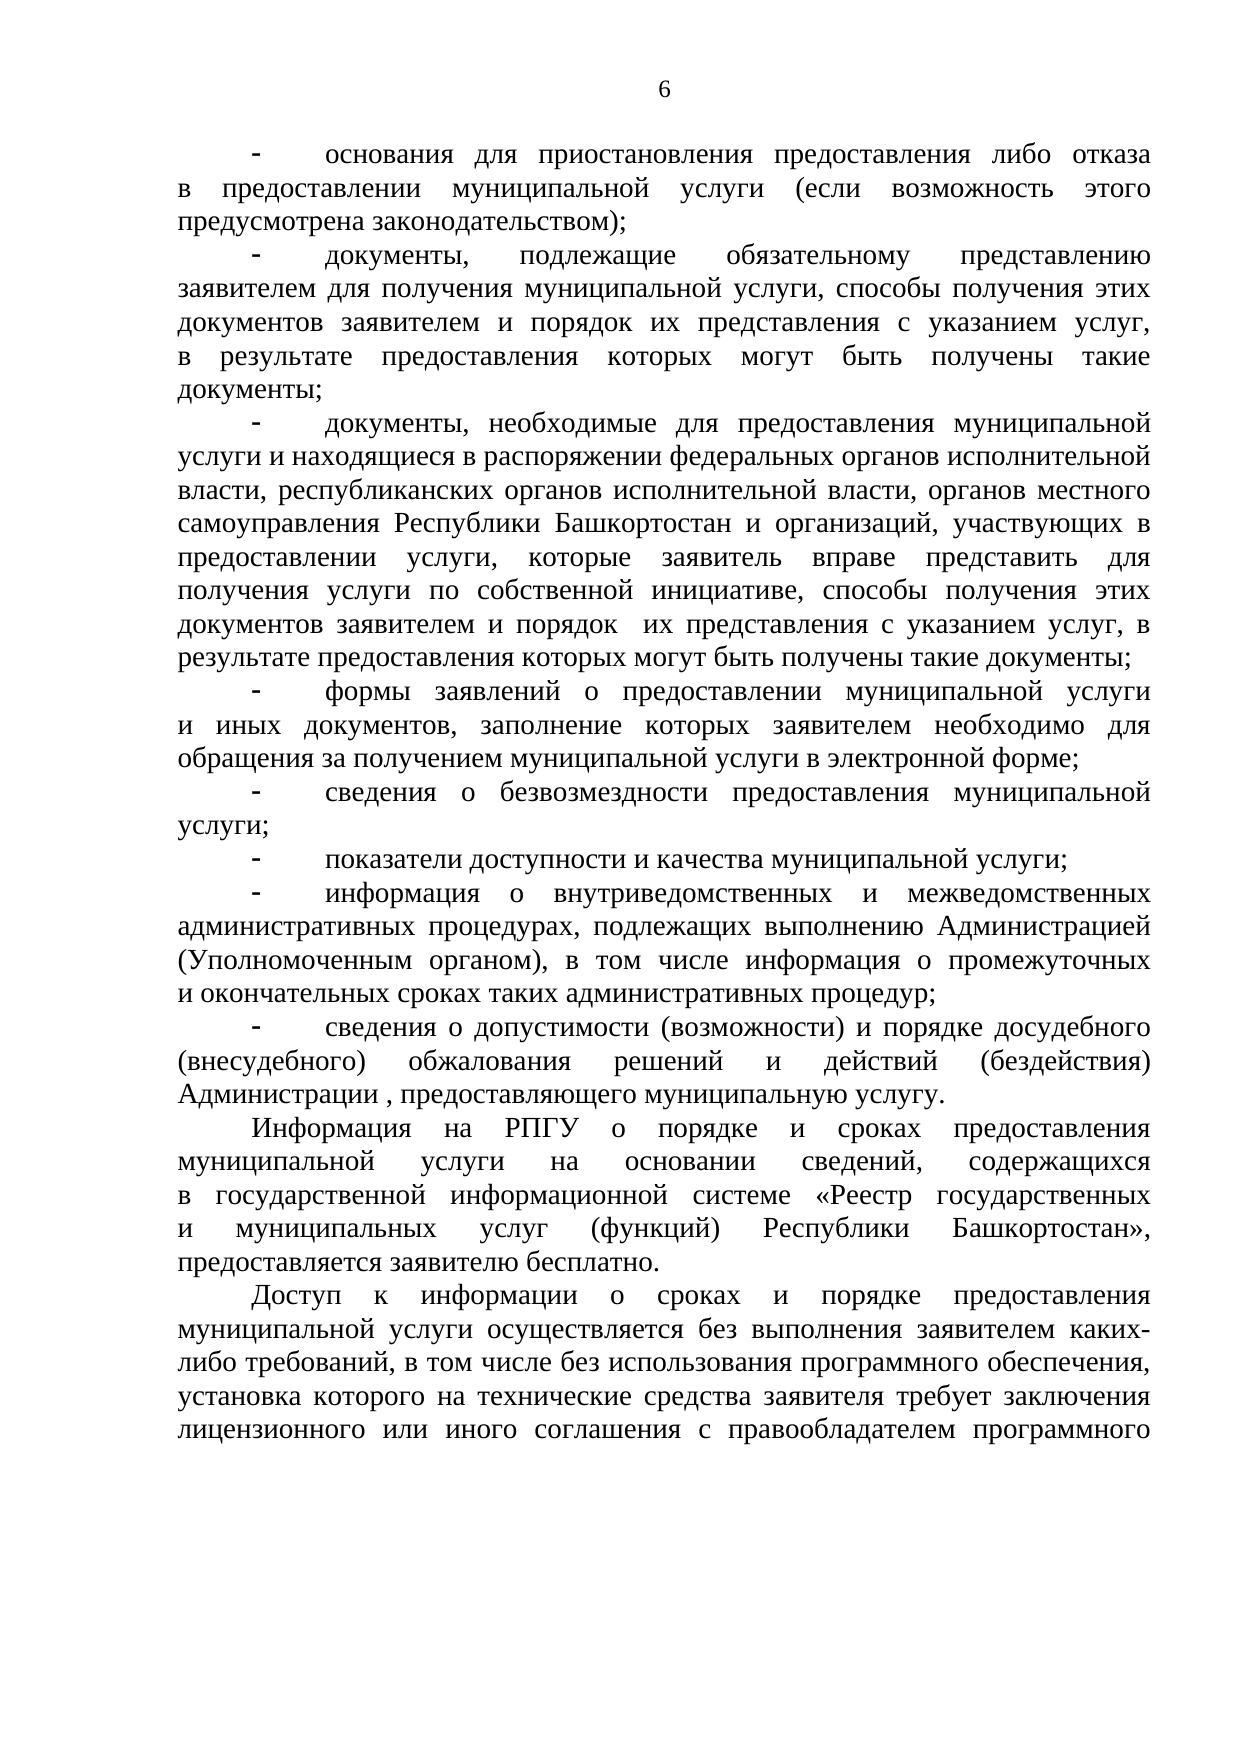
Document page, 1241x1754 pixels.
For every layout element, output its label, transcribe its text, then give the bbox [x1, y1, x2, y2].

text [177, 1277, 1152, 1445]
list формы заявлений о предоставлении муниципальной услуги и иных документов, заполнение которых заявителем необходимо для обращения за получением муниципальной услуги в электронной форме; [177, 673, 1152, 774]
list документы, подлежащие обязательному представлению заявителем для получения муниципальной услуги, способы получения этих документов заявителем и порядок их представления с указанием услуг, в результате предоставления которых могут быть получены такие документы; [177, 237, 1152, 405]
list сведения о допустимости (возможности) и порядке досудебного (внесудебного) обжалования решений и действий (бездействия) Администрации , предоставляющего муниципальную услугу. [177, 1009, 1152, 1110]
list сведения о безвозмездности предоставления муниципальной услуги; [177, 774, 1152, 841]
text Информация на РПГУ о порядке и сроках предоставления муниципальной услуги на основании сведений, содержащихся в государственной информационной системе «Реестр государственных и муниципальных услуг (функций) Республики Башкортостан», предоставляется заявителю бесплатно. [177, 1110, 1152, 1277]
list показатели доступности и качества муниципальной услуги; [177, 841, 1152, 875]
list основания для приостановления предоставления либо отказа в предоставлении муниципальной услуги (если возможность этого предусмотрена законодательством); [177, 136, 1152, 237]
list документы, необходимые для предоставления муниципальной услуги и находящиеся в распоряжении федеральных органов исполнительной власти, республиканских органов исполнительной власти, органов местного самоуправления Республики Башкортостан и организаций, участвующих в предоставлении услуги, которые заявитель вправе представить для получения услуги по собственной инициативе, способы получения этих документов заявителем и порядок их представления с указанием услуг, в результате предоставления которых могут быть получены такие документы; [177, 405, 1152, 673]
list информация о внутриведомственных и межведомственных административных процедурах, подлежащих выполнению Администрацией (Уполномоченным органом), в том числе информация о промежуточных и окончательных сроках таких административных процедур; [177, 875, 1152, 1009]
